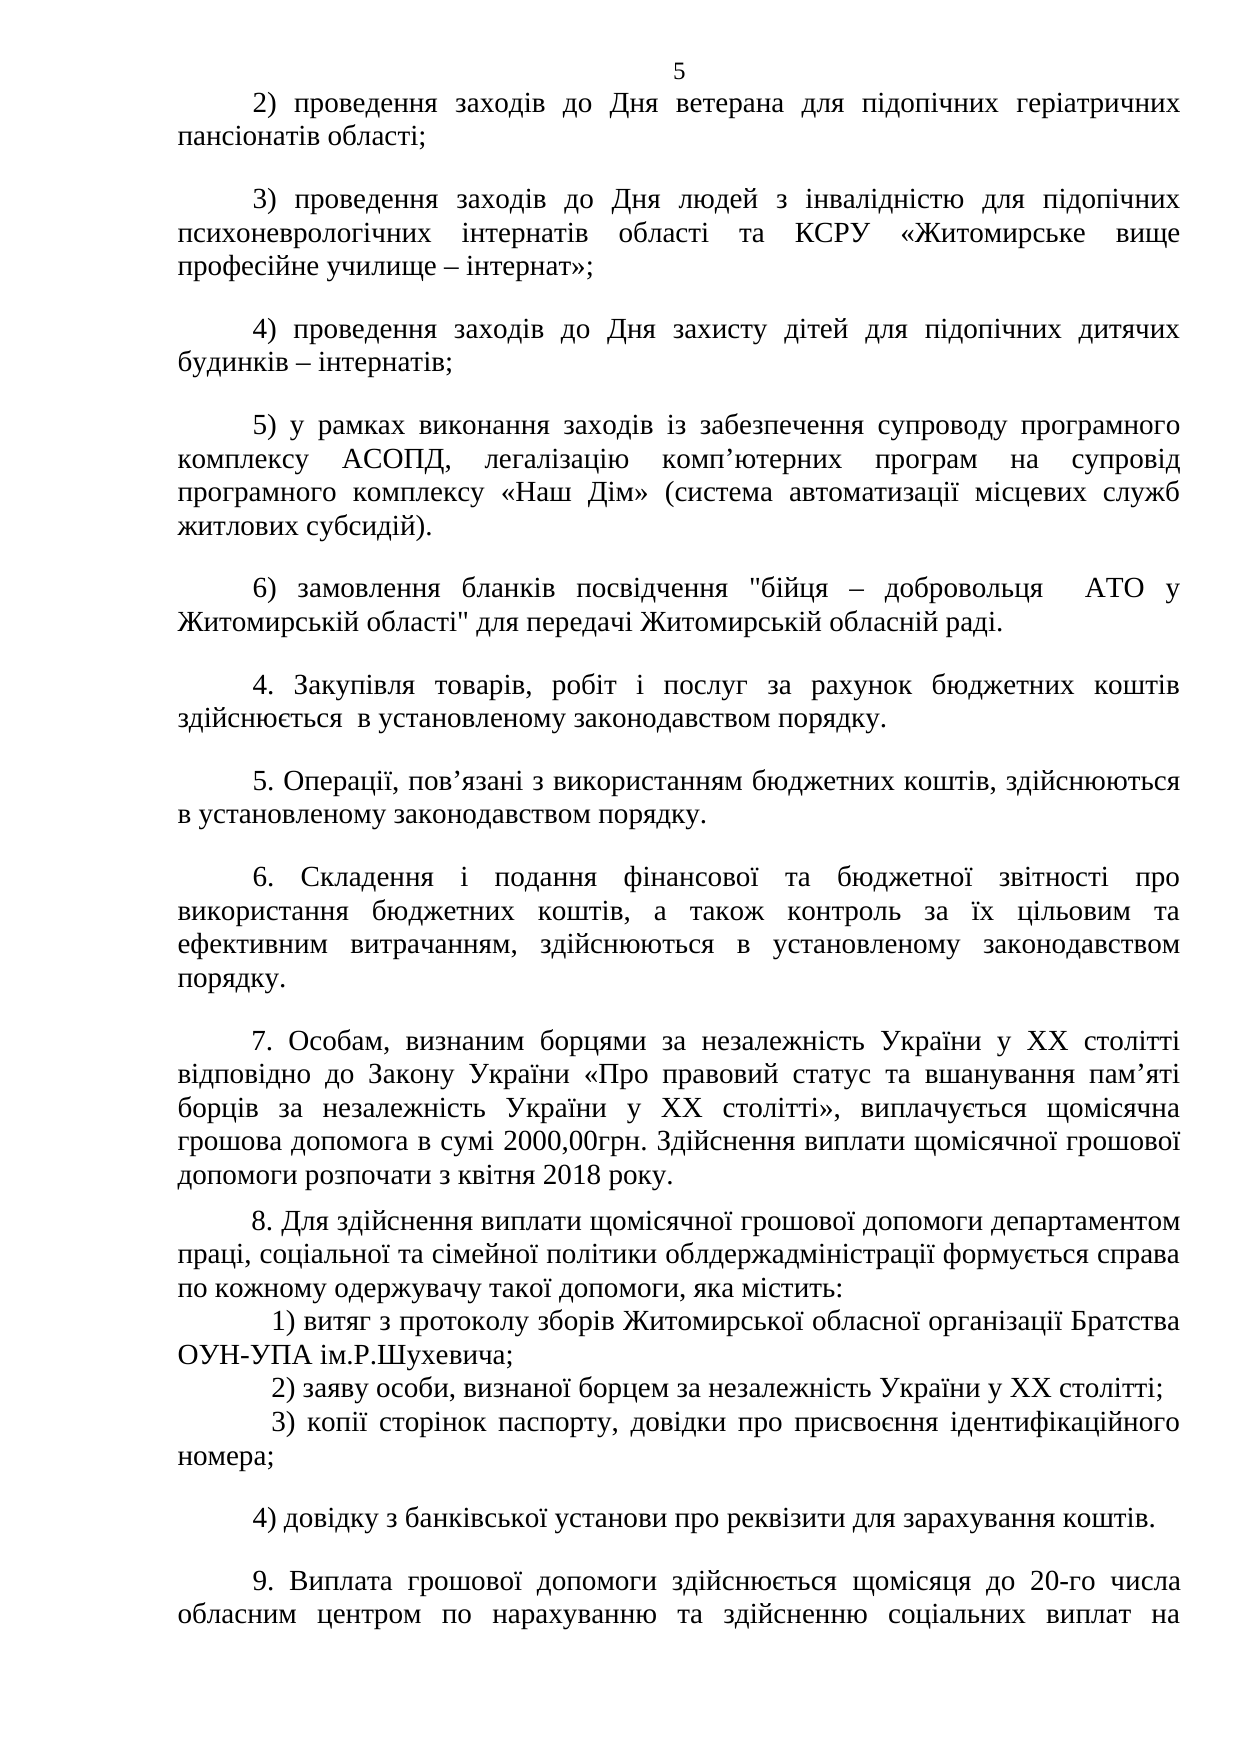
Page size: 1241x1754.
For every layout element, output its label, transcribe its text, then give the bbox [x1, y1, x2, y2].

text 2) проведення заходів до Дня ветерана для підопічних геріатричних пансіонатів області; [177, 85, 1181, 152]
text 6) замовлення бланків посвідчення "бійця – добровольця АТО у Житомирській області" для передачі Житомирській обласній раді. [177, 571, 1181, 638]
text 4. Закупівля товарів, робіт і послуг за рахунок бюджетних коштів здійснюється в установленому законодавством порядку. [177, 667, 1181, 734]
text 4) довідку з банківської установи про реквізити для зарахування коштів. [177, 1500, 1181, 1534]
text 2) заяву особи, визнаної борцем за незалежність України у ХХ столітті; [177, 1371, 1181, 1404]
text 6. Складення і подання фінансової та бюджетної звітності про використання бюджетних коштів, а також контроль за їх цільовим та ефективним витрачанням, здійснюються в установленому законодавством порядку. [177, 859, 1181, 993]
text 5) у рамках виконання заходів із забезпечення супроводу програмного комплексу АСОПД, легалізацію комп’ютерних програм на супровід програмного комплексу «Наш Дім» (система автоматизації місцевих служб житлових субсидій). [177, 407, 1181, 541]
text 8. Для здійснення виплати щомісячної грошової допомоги департаментом праці, соціальної та сімейної політики облдержадміністрації формується справа по кожному одержувачу такої допомоги, яка містить: [177, 1203, 1181, 1303]
text 5. Операції, пов’язані з використанням бюджетних коштів, здійснюються в установленому законодавством порядку. [177, 763, 1181, 830]
text 7. Особам, визнаним борцями за незалежність України у XX столітті відповідно до Закону України «Про правовий статус та вшанування пам’яті борців за незалежність України у ХХ столітті», виплачується щомісячна грошова допомога в сумі 2000,00грн. Здійснення виплати щомісячної грошової допомоги розпочати з квітня 2018 року. [177, 1023, 1181, 1190]
text 1) витяг з протоколу зборів Житомирської обласної організації Братства ОУН-УПА ім.Р.Шухевича; [177, 1303, 1181, 1371]
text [177, 1563, 1181, 1630]
text 3) копії сторінок паспорту, довідки про присвоєння ідентифікаційного номера; [177, 1404, 1181, 1471]
text 4) проведення заходів до Дня захисту дітей для підопічних дитячих будинків – інтернатів; [177, 311, 1181, 378]
text 3) проведення заходів до Дня людей з інвалідністю для підопічних психоневрологічних інтернатів області та КСРУ «Житомирське вище професійне училище – інтернат»; [177, 181, 1181, 282]
